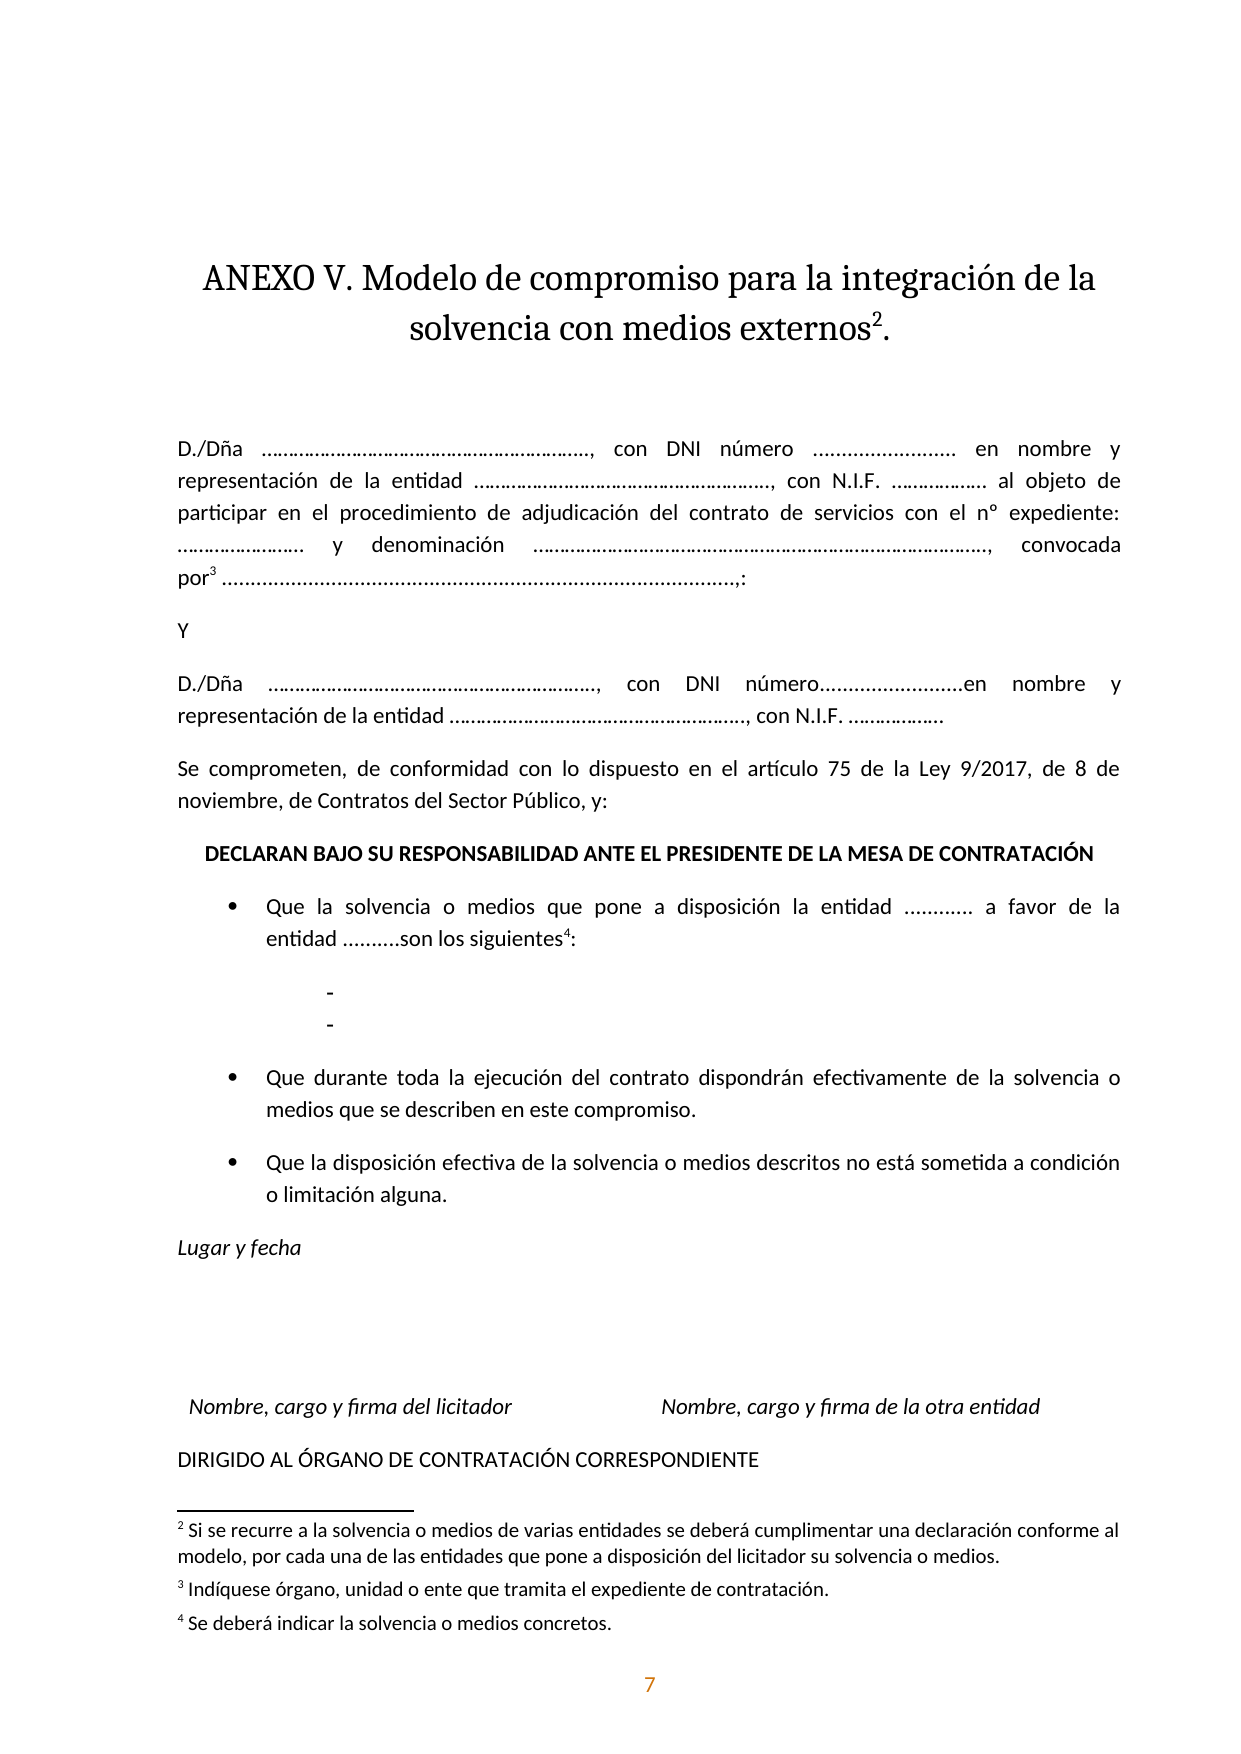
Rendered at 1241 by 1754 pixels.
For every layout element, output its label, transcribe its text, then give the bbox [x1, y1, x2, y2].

list Que durante toda la ejecución del contrato dispondrán efectivamente de la solvencia o medios que se describen en este compromiso. [228, 1063, 1122, 1123]
list Que la disposición efectiva de la solvencia o medios descritos no está sometida a condición o limitación alguna. [228, 1148, 1122, 1208]
text DECLARAN BAJO SU RESPONSABILIDAD ANTE EL PRESIDENTE DE LA MESA DE CONTRATACIÓN [177, 839, 1122, 867]
text Se comprometen, de conformidad con lo dispuesto en el artículo 75 de la Ley 9/2017, de 8 de noviembre, de Contratos del Sector Público, y: [177, 754, 1122, 814]
text DIRIGIDO AL ÓRGANO DE CONTRATACIÓN CORRESPONDIENTE [177, 1445, 1122, 1473]
text Y [177, 616, 1122, 644]
table_header Nombre, cargo y firma de la otra entidad [650, 1286, 1122, 1445]
subtitle ANEXO V. Modelo de compromiso para la integración de la solvencia con medios externos. [177, 257, 1122, 349]
text D./Dña …………………………………………………….., con DNI número ......................... en nombre y representación de la entidad ……………………………………………….., con N.I.F. ……………… al objeto de participar en el procedimiento de adjudicación del contrato de servicios con el nº expediente: …………………… y denominación ………………………………………………………………………….., convocada por .........................................................................................,: [177, 434, 1122, 591]
list Que la solvencia o medios que pone a disposición la entidad ............ a favor de la entidad ..........son los siguientes: [228, 892, 1122, 952]
text D./Dña …………………………………………………….., con DNI número.........................en nombre y representación de la entidad ……………………………………………….., con N.I.F. ……………… [177, 669, 1122, 729]
table_header Nombre, cargo y firma del licitador [177, 1286, 650, 1445]
text Lugar y fecha [177, 1233, 1122, 1261]
